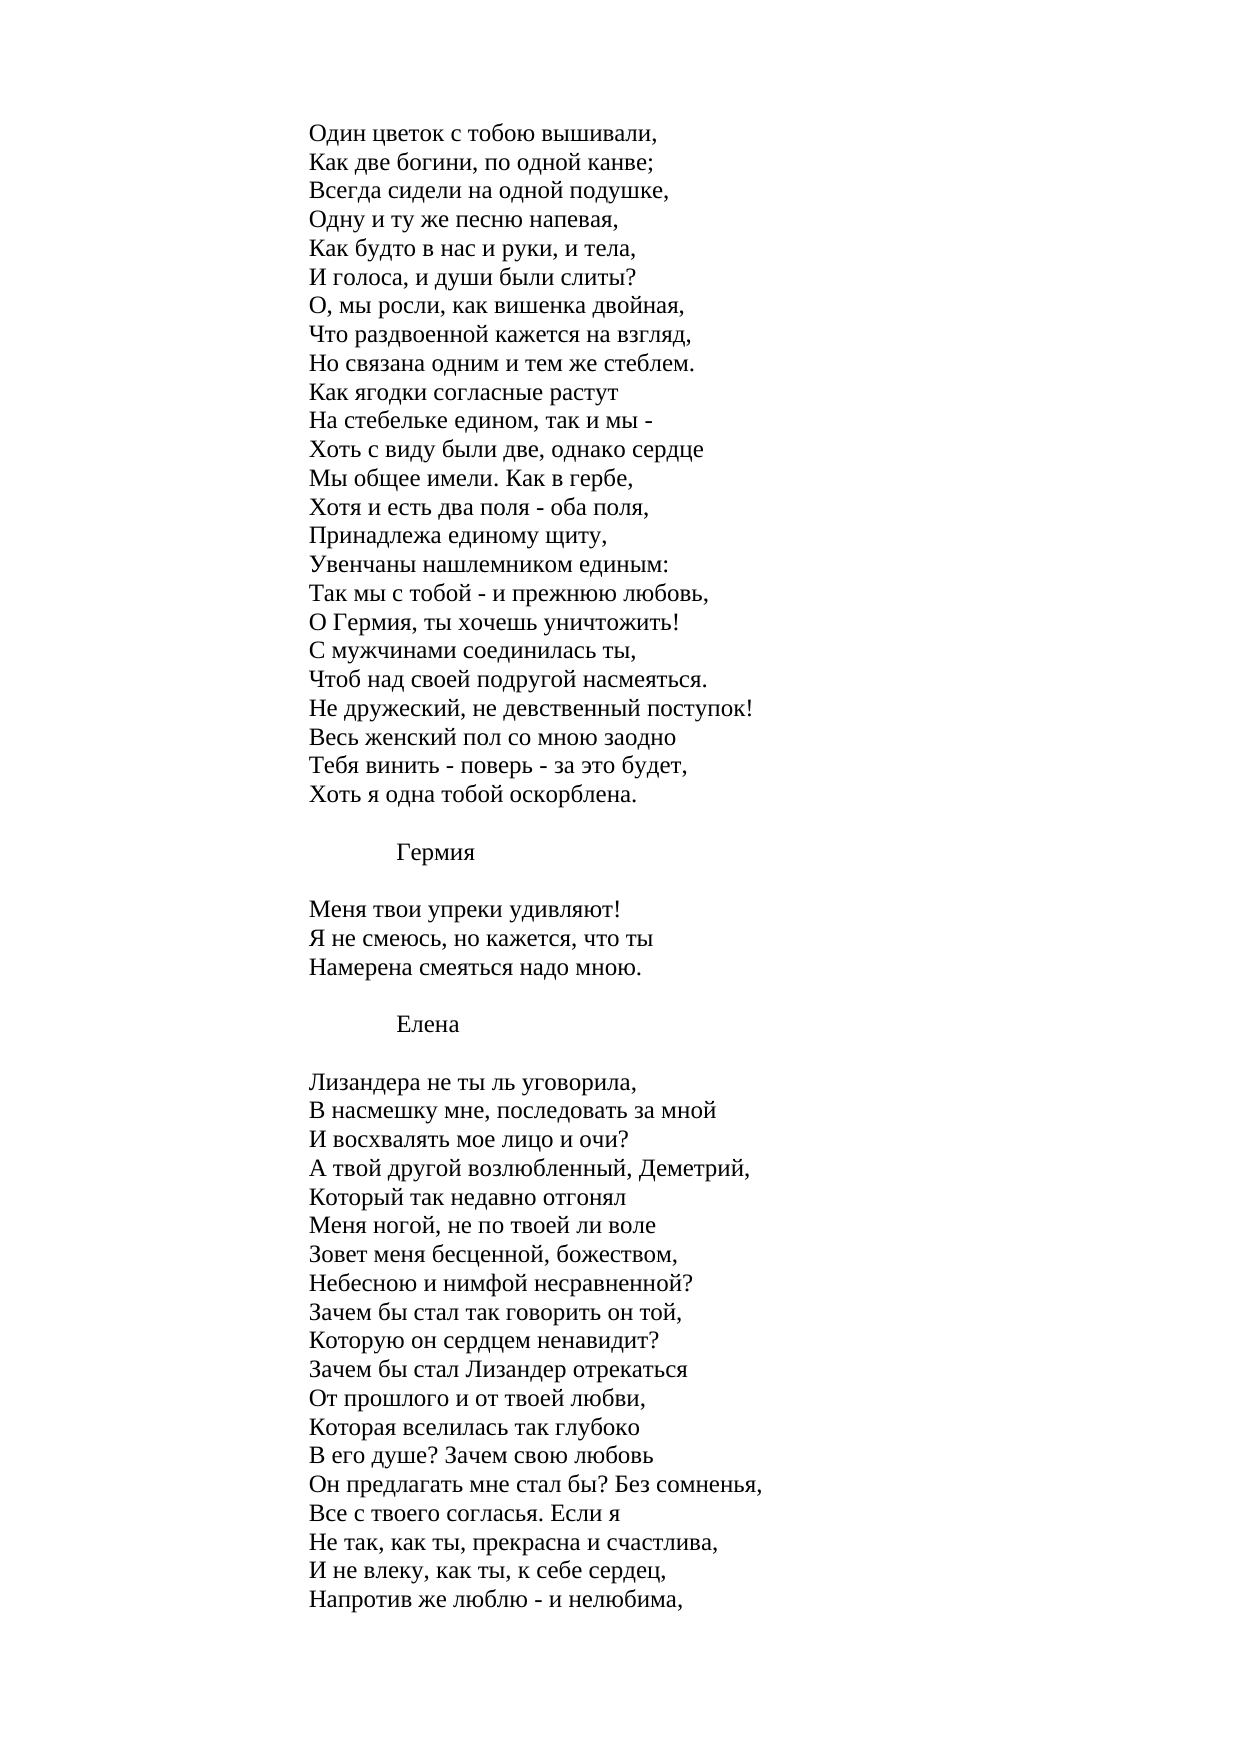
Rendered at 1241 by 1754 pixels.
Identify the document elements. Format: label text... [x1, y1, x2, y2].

text Намерена смеяться надо мною. [177, 952, 1152, 981]
text Как ягодки согласные растут [177, 377, 1152, 406]
text Которая вселилась так глубоко [177, 1412, 1152, 1441]
text Лизандера не ты ль уговорила, [177, 1067, 1152, 1096]
text Зачем бы стал Лизандер отрекаться [177, 1354, 1152, 1383]
text И не влеку, как ты, к себе сердец, [177, 1556, 1152, 1584]
text Меня твои упреки удивляют! [177, 894, 1152, 923]
text Напротив же люблю - и нелюбима, [177, 1584, 1152, 1613]
text Елена [177, 1009, 1152, 1038]
text В его душе? Зачем свою любовь [177, 1441, 1152, 1469]
text Как будто в нас и руки, и тела, [177, 233, 1152, 262]
text Увенчаны нашлемником единым: [177, 549, 1152, 578]
text О Гермия, ты хочешь уничтожить! [177, 607, 1152, 636]
text Не так, как ты, прекрасна и счастлива, [177, 1527, 1152, 1556]
text Которую он сердцем ненавидит? [177, 1326, 1152, 1354]
text И восхвалять мое лицо и очи? [177, 1124, 1152, 1153]
text В насмешку мне, последовать за мной [177, 1096, 1152, 1124]
text А твой другой возлюбленный, Деметрий, [177, 1153, 1152, 1182]
text На стебельке едином, так и мы - [177, 406, 1152, 434]
text И голоса, и души были слиты? [177, 262, 1152, 291]
text Как две богини, по одной канве; [177, 147, 1152, 176]
text О, мы росли, как вишенка двойная, [177, 291, 1152, 319]
text Принадлежа единому щиту, [177, 521, 1152, 549]
text С мужчинами соединилась ты, [177, 636, 1152, 664]
text Одну и ту же песню напевая, [177, 204, 1152, 233]
text Хоть я одна тобой оскорблена. [177, 779, 1152, 808]
text От прошлого и от твоей любви, [177, 1383, 1152, 1412]
text Так мы с тобой - и прежнюю любовь, [177, 578, 1152, 607]
text Все с твоего согласья. Если я [177, 1498, 1152, 1527]
text Зачем бы стал так говорить он той, [177, 1297, 1152, 1326]
text Весь женский пол со мною заодно [177, 722, 1152, 751]
text Всегда сидели на одной подушке, [177, 176, 1152, 204]
text Небесною и нимфой несравненной? [177, 1268, 1152, 1297]
text Чтоб над своей подругой насмеяться. [177, 664, 1152, 693]
text Меня ногой, не по твоей ли воле [177, 1211, 1152, 1239]
text Тебя винить - поверь - за это будет, [177, 751, 1152, 779]
text Гермия [177, 837, 1152, 866]
text Хоть с виду были две, однако сердце [177, 434, 1152, 463]
text Не дружеский, не девственный поступок! [177, 693, 1152, 722]
text Он предлагать мне стал бы? Без сомненья, [177, 1469, 1152, 1498]
text Один цветок с тобою вышивали, [177, 118, 1152, 147]
text Хотя и есть два поля - оба поля, [177, 492, 1152, 521]
text Зовет меня бесценной, божеством, [177, 1239, 1152, 1268]
text Что раздвоенной кажется на взгляд, [177, 319, 1152, 348]
text Я не смеюсь, но кажется, что ты [177, 923, 1152, 952]
text Который так недавно отгонял [177, 1182, 1152, 1211]
text Мы общее имели. Как в гербе, [177, 463, 1152, 492]
text Но связана одним и тем же стеблем. [177, 348, 1152, 377]
